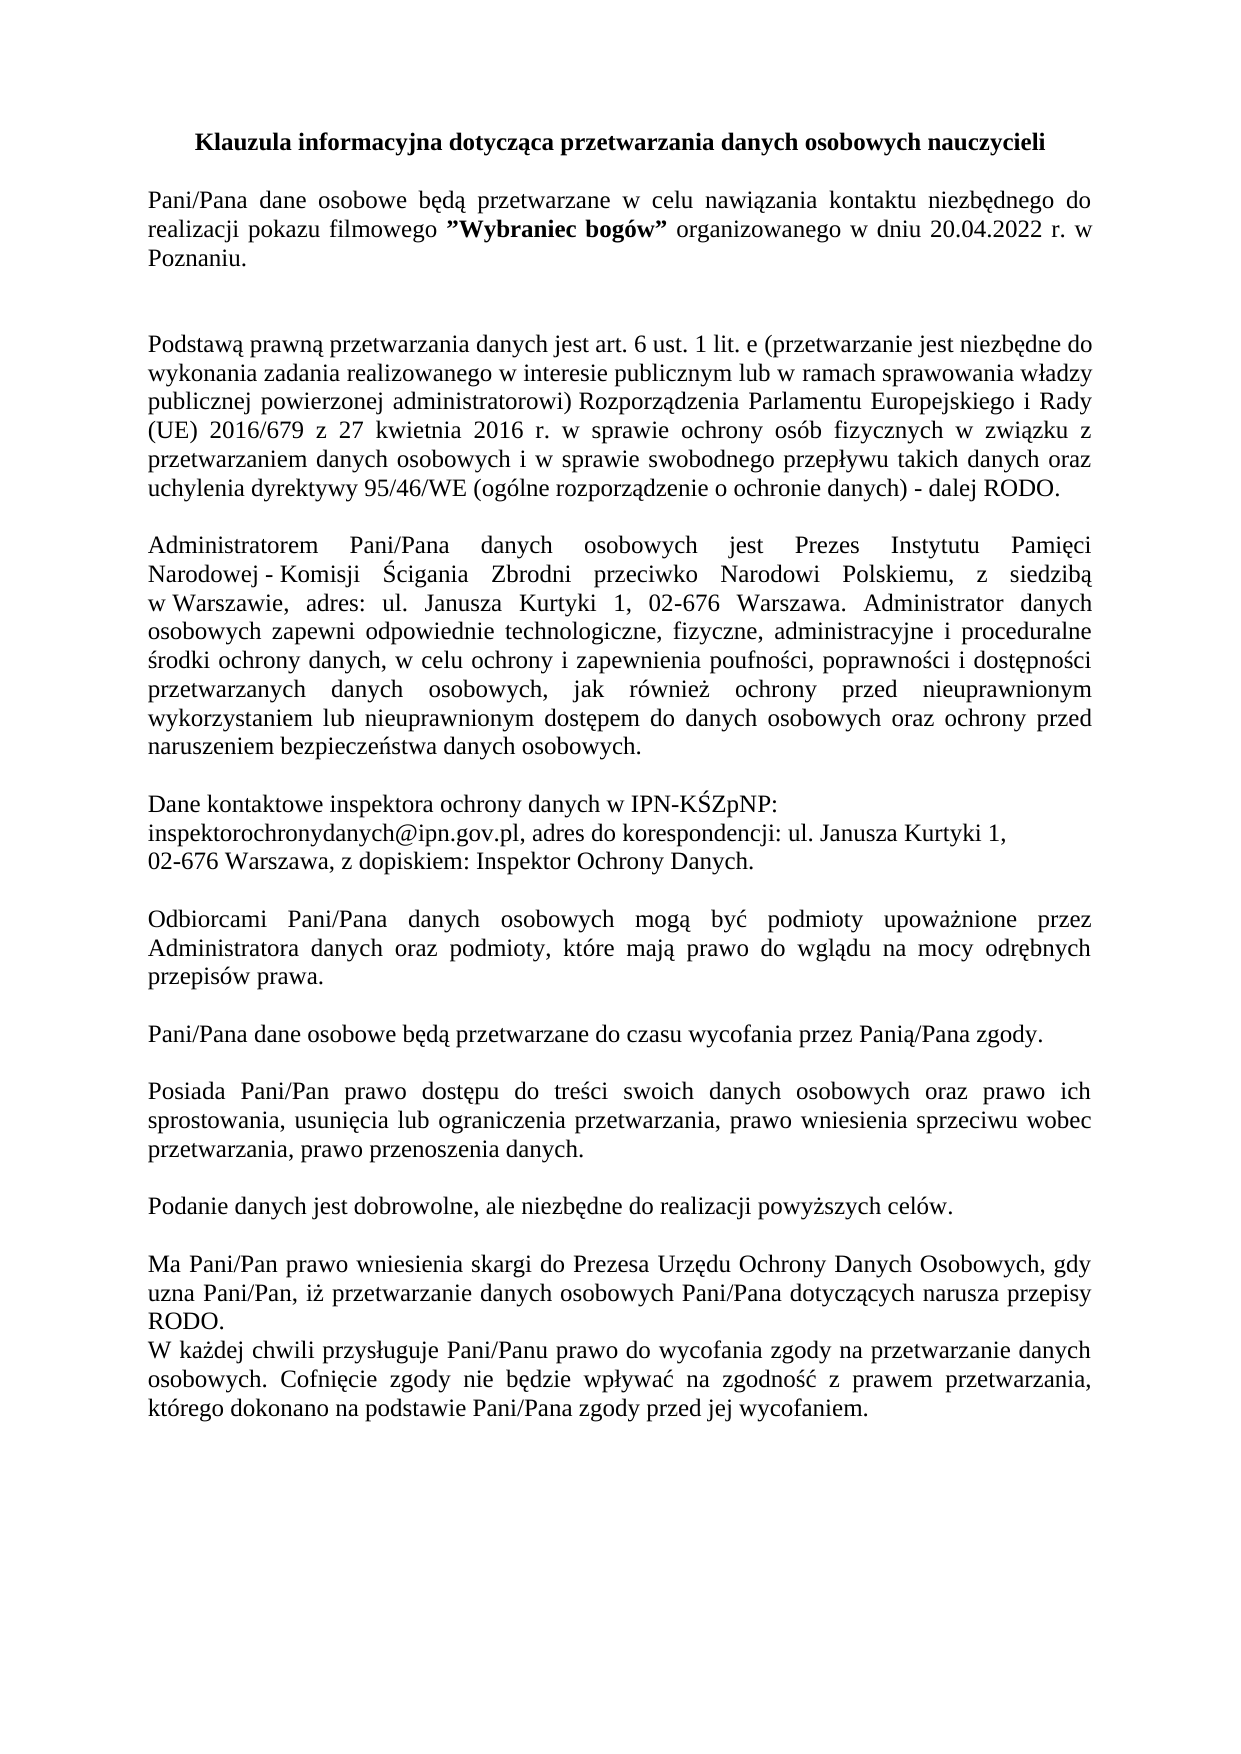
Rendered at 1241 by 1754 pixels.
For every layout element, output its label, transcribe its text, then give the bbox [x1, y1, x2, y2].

text Odbiorcami Pani/Pana danych osobowych mogą być podmioty upoważnione przez Administratora danych oraz podmioty, które mają prawo do wglądu na mocy odrębnych przepisów prawa. [148, 904, 1092, 990]
text 02-676 Warszawa, z dopiskiem: Inspektor Ochrony Danych. [148, 846, 1092, 875]
subtitle Klauzula informacyjna dotycząca przetwarzania danych osobowych nauczycieli [148, 127, 1092, 156]
text Administratorem Pani/Pana danych osobowych jest Prezes Instytutu Pamięci Narodowej - Komisji Ścigania Zbrodni przeciwko Narodowi Polskiemu, z siedzibą w Warszawie, adres: ul. Janusza Kurtyki 1, 02-676 Warszawa. Administrator danych osobowych zapewni odpowiednie technologiczne, fizyczne, administracyjne i proceduralne środki ochrony danych, w celu ochrony i zapewnienia poufności, poprawności i dostępności przetwarzanych danych osobowych, jak również ochrony przed nieuprawnionym wykorzystaniem lub nieuprawnionym dostępem do danych osobowych oraz ochrony przed naruszeniem bezpieczeństwa danych osobowych. [148, 530, 1092, 760]
text W każdej chwili przysługuje Pani/Panu prawo do wycofania zgody na przetwarzanie danych osobowych. Cofnięcie zgody nie będzie wpływać na zgodność z prawem przetwarzania, którego dokonano na podstawie Pani/Pana zgody przed jej wycofaniem. [148, 1335, 1092, 1421]
text Pani/Pana dane osobowe będą przetwarzane do czasu wycofania przez Panią/Pana zgody. [148, 1019, 1092, 1048]
text Pani/Pana dane osobowe będą przetwarzane w celu nawiązania kontaktu niezbędnego do realizacji pokazu filmowego ”Wybraniec bogów” organizowanego w dniu 20.04.2022 r. w Poznaniu. [148, 185, 1092, 271]
text Dane kontaktowe inspektora ochrony danych w IPN-KŚZpNP: [148, 789, 1092, 818]
text Podanie danych jest dobrowolne, ale niezbędne do realizacji powyższych celów. [148, 1191, 1092, 1220]
text Podstawą prawną przetwarzania danych jest art. 6 ust. 1 lit. e (przetwarzanie jest niezbędne do wykonania zadania realizowanego w interesie publicznym lub w ramach sprawowania władzy publicznej powierzonej administratorowi) Rozporządzenia Parlamentu Europejskiego i Rady (UE) 2016/679 z 27 kwietnia 2016 r. w sprawie ochrony osób fizycznych w związku z przetwarzaniem danych osobowych i w sprawie swobodnego przepływu takich danych oraz uchylenia dyrektywy 95/46/WE (ogólne rozporządzenie o ochronie danych) - dalej RODO. [148, 329, 1092, 501]
list Ma Pani/Pan prawo wniesienia skargi do Prezesa Urzędu Ochrony Danych Osobowych, gdy uzna Pani/Pan, iż przetwarzanie danych osobowych Pani/Pana dotyczących narusza przepisy RODO. [148, 1249, 1092, 1335]
text inspektorochronydanych@ipn.gov.pl, adres do korespondencji: ul. Janusza Kurtyki 1, [148, 818, 1092, 846]
text Posiada Pani/Pan prawo dostępu do treści swoich danych osobowych oraz prawo ich sprostowania, usunięcia lub ograniczenia przetwarzania, prawo wniesienia sprzeciwu wobec przetwarzania, prawo przenoszenia danych. [148, 1076, 1092, 1163]
